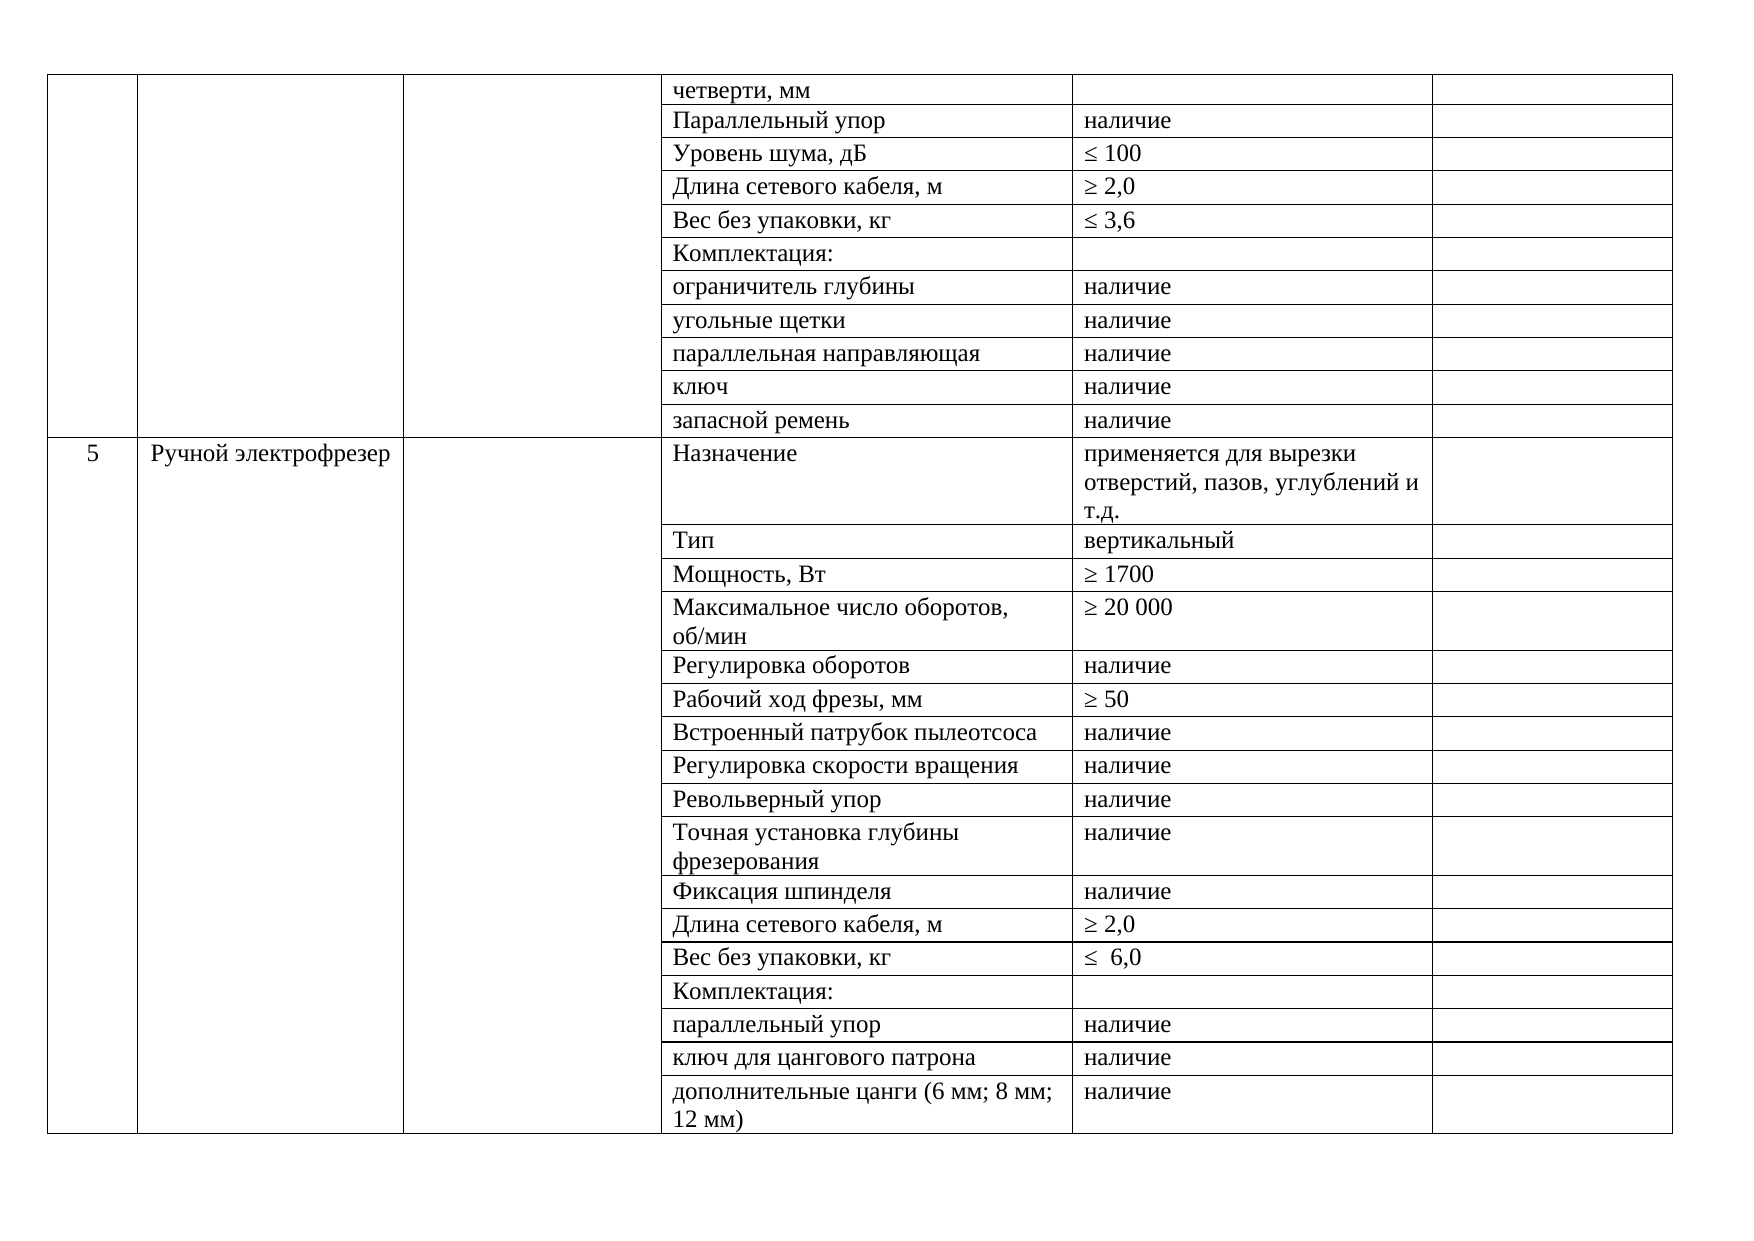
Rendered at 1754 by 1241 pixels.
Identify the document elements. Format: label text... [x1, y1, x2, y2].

table_cell Тип [662, 525, 1072, 558]
table_cell 5 [48, 438, 137, 1133]
table_cell ограничитель глубины [662, 271, 1072, 304]
table_cell [1073, 976, 1432, 1008]
table_cell параллельная направляющая [662, 338, 1072, 370]
table_cell Регулировка скорости вращения [662, 751, 1072, 783]
table_cell ≥ 2,0 [1073, 909, 1432, 941]
table_cell ≥ 2,0 [1073, 171, 1432, 204]
table_cell наличие [1073, 784, 1432, 816]
table_cell [1433, 1043, 1672, 1075]
table_cell наличие [1073, 751, 1432, 783]
table_cell [1433, 205, 1672, 237]
table_cell ≤ 6,0 [1073, 943, 1432, 975]
table_cell Револьверный упор [662, 784, 1072, 816]
table_cell Комплектация: [662, 976, 1072, 1008]
table_cell Фиксация шпинделя [662, 876, 1072, 908]
table_cell наличие [1073, 271, 1432, 304]
table_cell Ручной электрофрезер [138, 438, 403, 1133]
table_cell [1433, 1009, 1672, 1041]
table_cell наличие [1073, 1009, 1432, 1041]
table_cell [1073, 238, 1432, 270]
table_cell наличие [1073, 717, 1432, 749]
table_cell ≥ 20 000 [1073, 592, 1432, 649]
table_cell наличие [1073, 1076, 1432, 1133]
table_cell Вес без упаковки, кг [662, 205, 1072, 237]
table_cell угольные щетки [662, 305, 1072, 337]
table_cell [1433, 171, 1672, 204]
table_cell Комплектация: [662, 238, 1072, 270]
table_cell наличие [1073, 305, 1432, 337]
table_cell [1433, 305, 1672, 337]
table_cell Параллельный упор [662, 105, 1072, 137]
table_cell наличие [1073, 371, 1432, 404]
table_cell дополнительные цанги (6 мм; 8 мм; 12 мм) [662, 1076, 1072, 1133]
table_cell [1433, 717, 1672, 749]
table_cell ключ [662, 371, 1072, 404]
table_cell наличие [1073, 105, 1432, 137]
table_cell [1433, 817, 1672, 875]
table_cell наличие [1073, 876, 1432, 908]
table_cell наличие [1073, 1043, 1432, 1075]
table_cell [1433, 876, 1672, 908]
table_cell [1433, 559, 1672, 591]
table_cell Мощность, Вт [662, 559, 1072, 591]
table_cell вертикальный [1073, 525, 1432, 558]
table_cell [1433, 751, 1672, 783]
table_cell [1433, 525, 1672, 558]
table_cell [1433, 943, 1672, 975]
table_cell Максимальное число оборотов, об/мин [662, 592, 1072, 649]
table_cell запасной ремень [662, 405, 1072, 437]
table_cell [1433, 105, 1672, 137]
table_cell [1433, 338, 1672, 370]
table_cell ≤ 100 [1073, 138, 1432, 170]
table_cell [1433, 684, 1672, 716]
table_cell параллельный упор [662, 1009, 1072, 1041]
table_cell Длина сетевого кабеля, м [662, 171, 1072, 204]
table_cell Вес без упаковки, кг [662, 943, 1072, 975]
table_cell наличие [1073, 651, 1432, 683]
table_cell наличие [1073, 338, 1432, 370]
table_cell [1433, 976, 1672, 1008]
table_cell Рабочий ход фрезы, мм [662, 684, 1072, 716]
table_cell [1433, 271, 1672, 304]
table_cell [1433, 138, 1672, 170]
table_cell ≥ 50 [1073, 684, 1432, 716]
table_cell Длина сетевого кабеля, м [662, 909, 1072, 941]
table_cell [1433, 405, 1672, 437]
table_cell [662, 75, 1072, 104]
table_cell [1433, 438, 1672, 524]
table_cell наличие [1073, 405, 1432, 437]
table_cell Назначение [662, 438, 1072, 524]
table_cell Точная установка глубины фрезерования [662, 817, 1072, 875]
table_cell [1433, 238, 1672, 270]
table_cell наличие [1073, 817, 1432, 875]
table_cell [1433, 1076, 1672, 1133]
table_cell [1433, 75, 1672, 104]
table_cell [1433, 784, 1672, 816]
table_cell [404, 438, 661, 1133]
table_cell Уровень шума, дБ [662, 138, 1072, 170]
table_cell ≥ 18 [1073, 75, 1432, 104]
table_cell [1433, 592, 1672, 649]
table_cell ≤ 3,6 [1073, 205, 1432, 237]
table_cell ≥ 1700 [1073, 559, 1432, 591]
table_cell [1433, 371, 1672, 404]
table_cell [1433, 651, 1672, 683]
table_cell [1433, 909, 1672, 941]
table_cell применяется для вырезки отверстий, пазов, углублений и т.д. [1073, 438, 1432, 524]
table_cell Встроенный патрубок пылеотсоса [662, 717, 1072, 749]
table_cell Регулировка оборотов [662, 651, 1072, 683]
table_cell ключ для цангового патрона [662, 1043, 1072, 1075]
